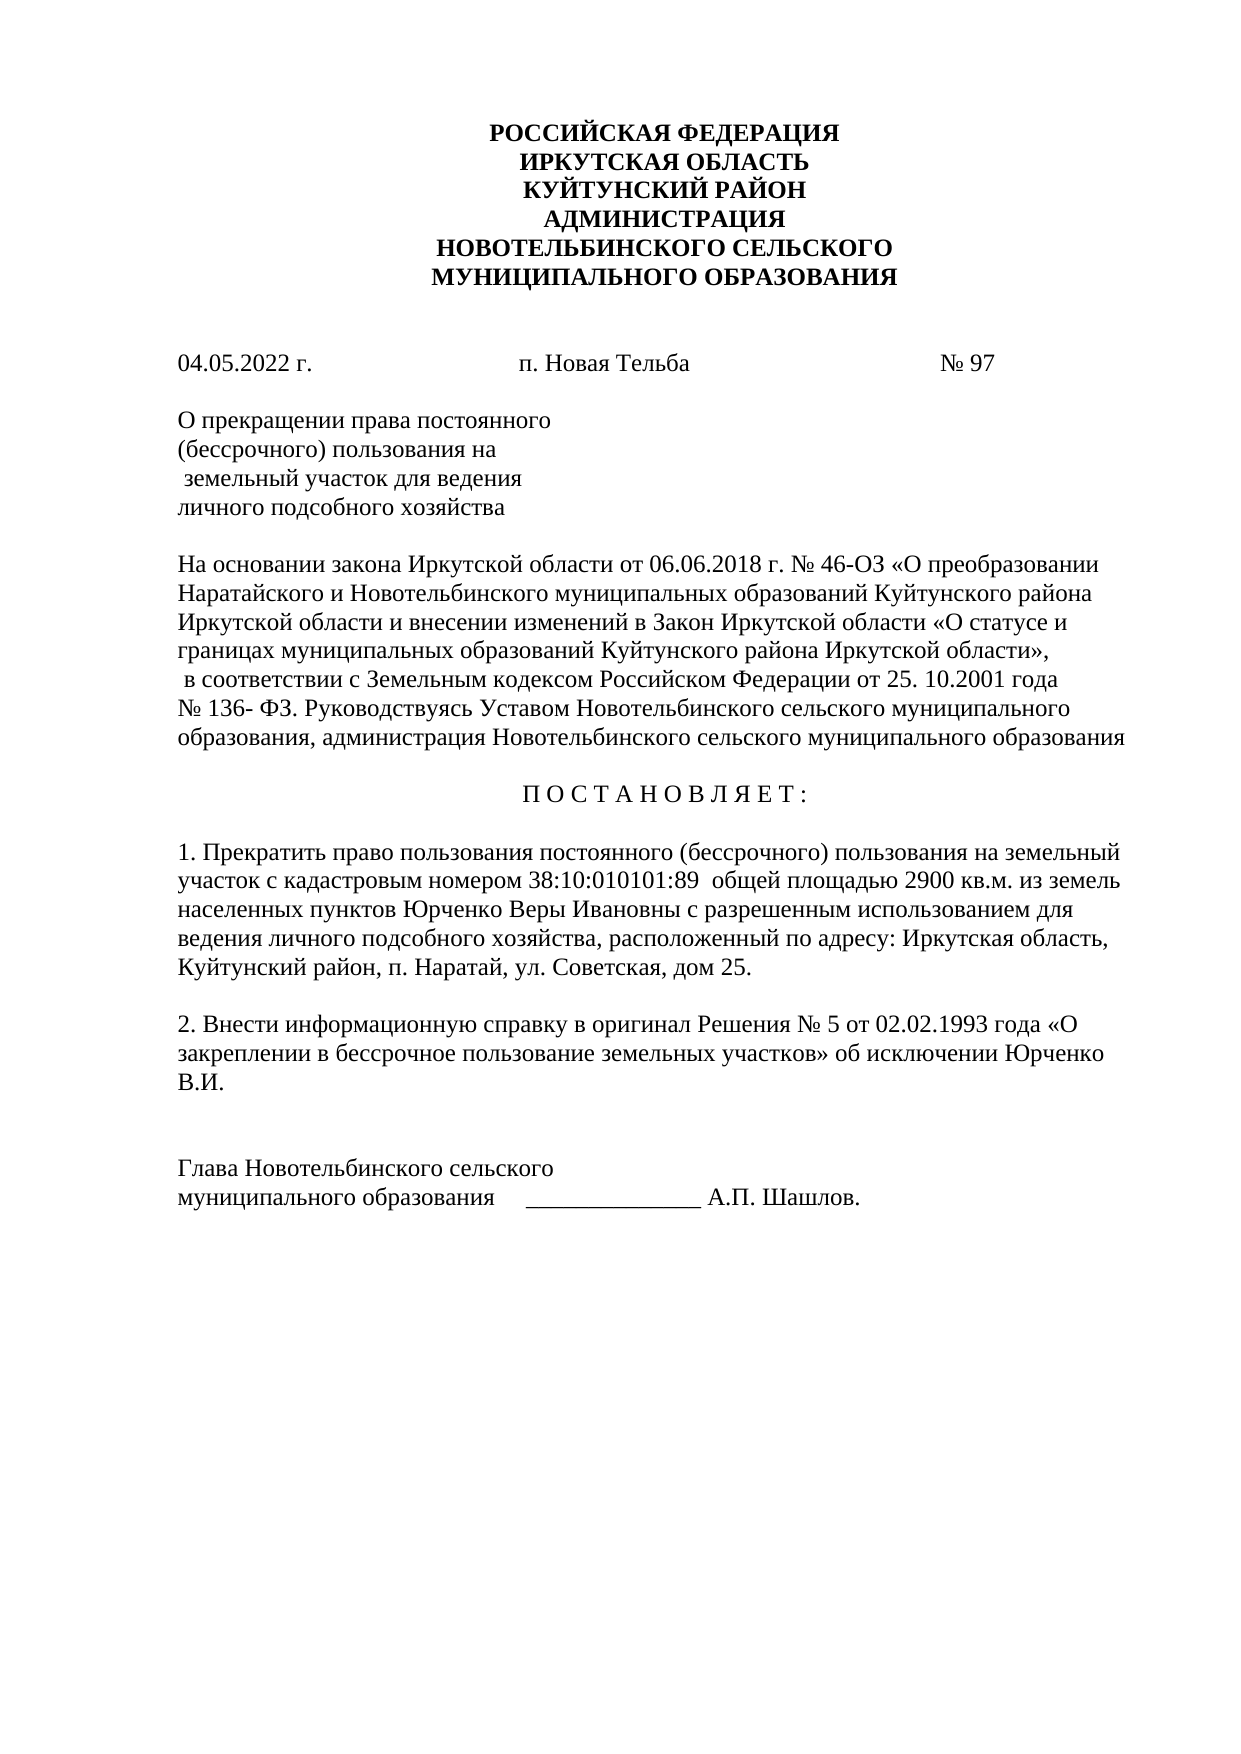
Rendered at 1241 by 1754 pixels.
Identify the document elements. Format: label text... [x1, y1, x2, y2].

text П О С Т А Н О В Л Я Е Т : [177, 779, 1152, 808]
text 1. Прекратить право пользования постоянного (бессрочного) пользования на земельный участок с кадастровым номером 38:10:010101:89 общей площадью 2900 кв.м. из земель населенных пунктов Юрченко Веры Ивановны с разрешенным использованием для ведения личного подсобного хозяйства, расположенный по адресу: Иркутская область, Куйтунский район, п. Наратай, ул. Советская, дом 25. [177, 837, 1152, 981]
text в соответствии с Земельным кодексом Российском Федерации от 25. 10.2001 года [177, 664, 1152, 693]
text АДМИНИСТРАЦИЯ [177, 204, 1152, 233]
text Глава Новотельбинского сельского муниципального образования ______________ А.П. Шашлов. [177, 1153, 1152, 1211]
text ИРКУТСКАЯ ОБЛАСТЬ [177, 147, 1152, 176]
text КУЙТУНСКИЙ РАЙОН [177, 176, 1152, 204]
text РОССИЙСКАЯ ФЕДЕРАЦИЯ [177, 118, 1152, 147]
text 2. Внести информационную справку в оригинал Решения № 5 от 02.02.1993 года «О закреплении в бессрочное пользование земельных участков» об исключении Юрченко В.И. [177, 1009, 1152, 1096]
text земельный участок для ведения [177, 463, 1152, 492]
text НОВОТЕЛЬБИНСКОГО СЕЛЬСКОГО МУНИЦИПАЛЬНОГО ОБРАЗОВАНИЯ [177, 233, 1152, 291]
text № 136- ФЗ. Руководствуясь Уставом Новотельбинского сельского муниципального образования, администрация Новотельбинского сельского муниципального образования [177, 693, 1152, 751]
text 04.05.2022 г. п. Новая Тельба № 97 [177, 348, 1152, 377]
text личного подсобного хозяйства [177, 492, 1152, 521]
text О прекращении права постоянного [177, 406, 1152, 434]
text На основании закона Иркутской области от 06.06.2018 г. № 46-ОЗ «О преобразовании Наратайского и Новотельбинского муниципальных образований Куйтунского района Иркутской области и внесении изменений в Закон Иркутской области «О статусе и границах муниципальных образований Куйтунского района Иркутской области», [177, 549, 1152, 664]
text (бессрочного) пользования на [177, 434, 1152, 463]
